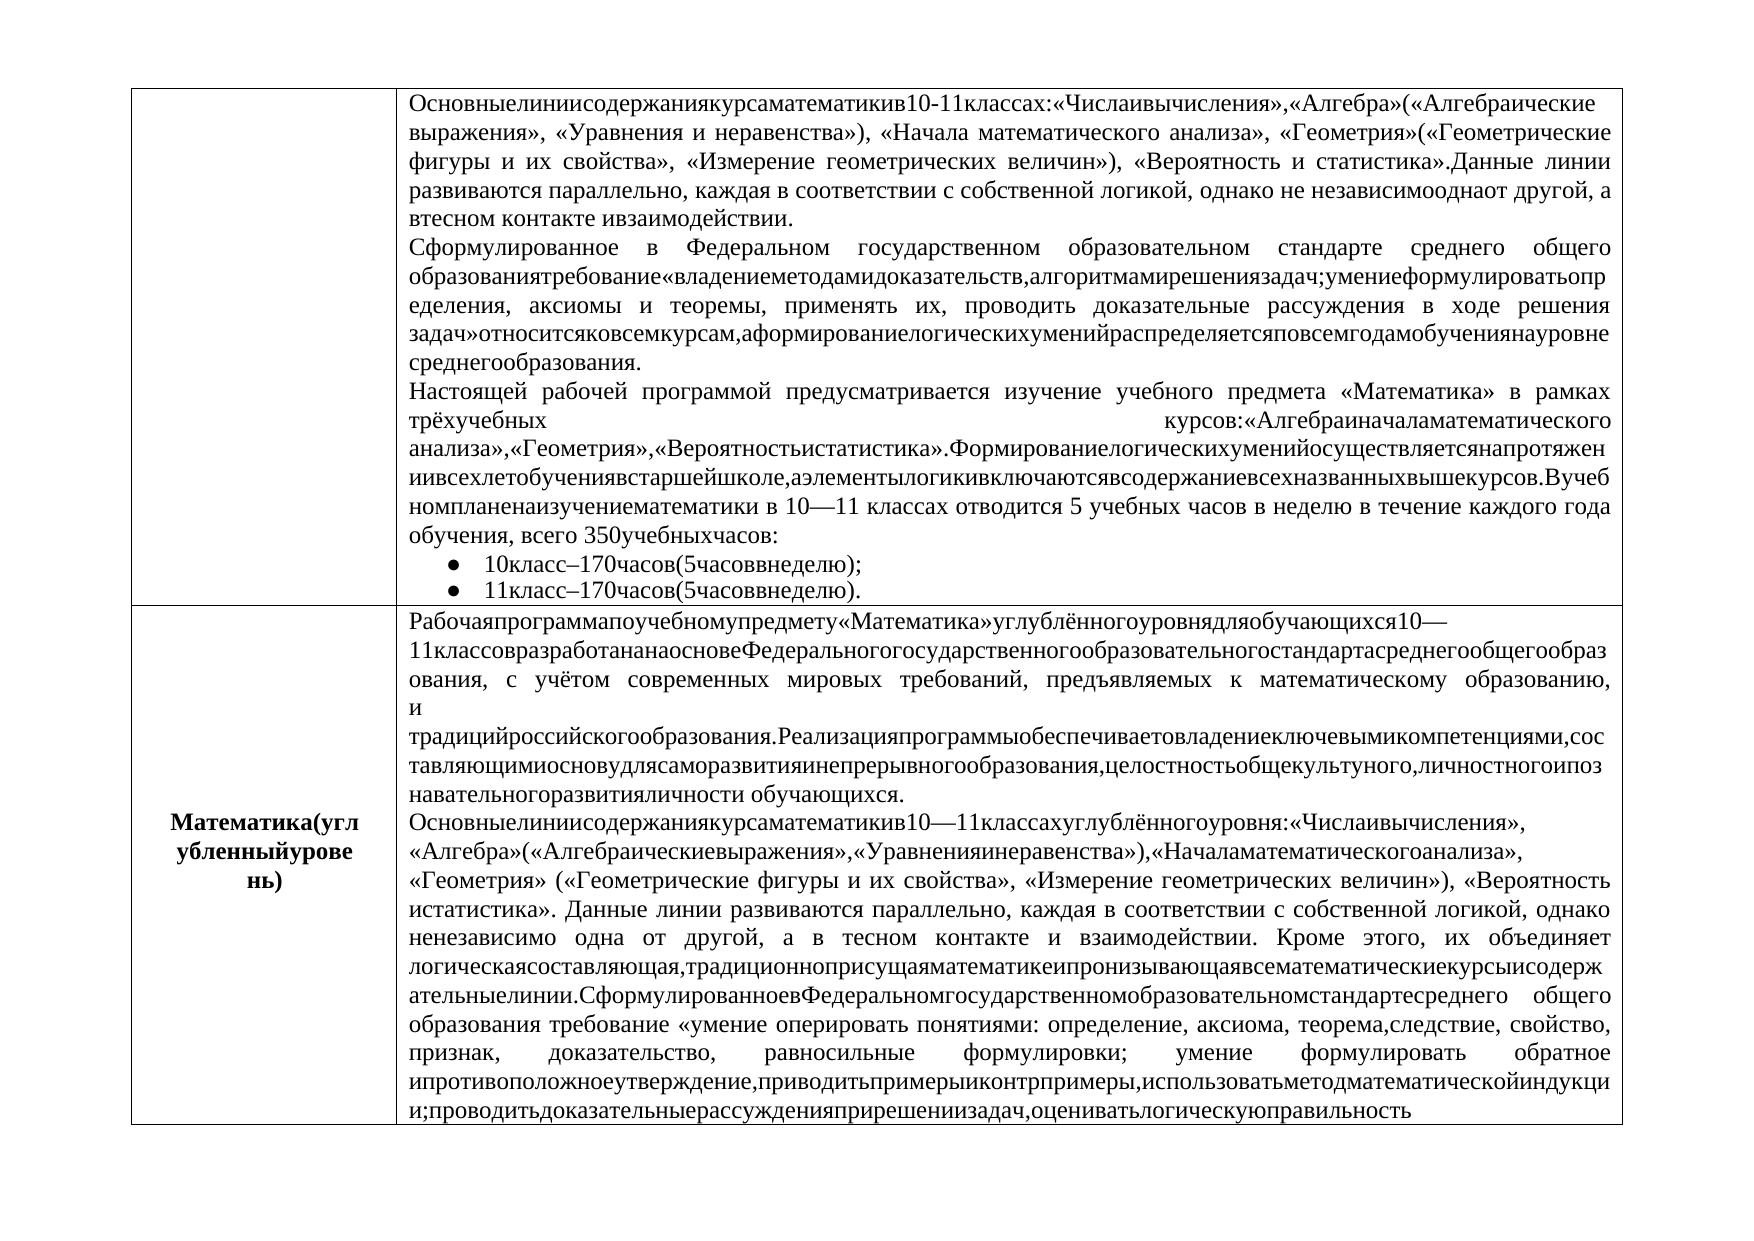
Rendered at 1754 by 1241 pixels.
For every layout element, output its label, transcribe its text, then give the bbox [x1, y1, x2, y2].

table_cell Математика(углубленныйуровень) [132, 606, 396, 1124]
table_cell Рабочаяпрограммапоучебномупредмету«Математика»углублённогоуровнядляобучающихся10—11классовразработананаосновеФедеральногогосударственногообразовательногостандартасреднегообщегообразования, с учётом современных мировых требований, предъявляемых к математическому образованию, итрадицийроссийскогообразования.Реализацияпрограммыобеспечиваетовладениеключевымикомпетенциями,составляющимиосновудлясаморазвитияинепрерывногообразования,целостностьобщекультуного,личностногоипознавательногоразвитияличности обучающихся. Основныелиниисодержаниякурсаматематикив10—11классахуглублённогоуровня:«Числаивычисления», «Алгебра»(«Алгебраическиевыражения»,«Уравненияинеравенства»),«Началаматематическогоанализа», «Геометрия» («Геометрические фигуры и их свойства», «Измерение геометрических величин»), «Вероятность истатистика». Данные линии развиваются параллельно, каждая в соответствии с собственной логикой, однако ненезависимо одна от другой, а в тесном контакте и взаимодействии. Кроме этого, их объединяет логическаясоставляющая,традиционноприсущаяматематикеипронизывающаявсематематическиекурсыисодержательныелинии.СформулированноевФедеральномгосударственномобразовательномстандартесреднего общего образования требование «умение оперировать понятиями: определение, аксиома, теорема,следствие, свойство, признак, доказательство, равносильные формулировки; умение формулировать обратное ипротивоположноеутверждение,приводитьпримерыиконтрпримеры,использоватьметодматематическойиндукции;проводитьдоказательныерассужденияприрешениизадач,оцениватьлогическуюправильность [397, 606, 1622, 1124]
table_header [132, 89, 396, 605]
table_header Основныелиниисодержаниякурсаматематикив10-11классах:«Числаивычисления»,«Алгебра»(«Алгебраические выражения», «Уравнения и неравенства»), «Начала математического анализа», «Геометрия»(«Геометрические фигуры и их свойства», «Измерение геометрических величин»), «Вероятность и статистика».Данные линии развиваются параллельно, каждая в соответствии с собственной логикой, однако не независимооднаот другой, а втесном контакте ивзаимодействии. Сформулированное в Федеральном государственном образовательном стандарте среднего общего образованиятребование«владениеметодамидоказательств,алгоритмамирешениязадач;умениеформулироватьопределения, аксиомы и теоремы, применять их, проводить доказательные рассуждения в ходе решения задач»относитсяковсемкурсам,аформированиелогическихуменийраспределяетсяповсемгодамобучениянауровнесреднегообразования. Настоящей рабочей программой предусматривается изучение учебного предмета «Математика» в рамках трёхучебных курсов:«Алгебраиначаламатематического анализа»,«Геометрия»,«Вероятностьистатистика».Формированиелогическихуменийосуществляетсянапротяжениивсехлетобучениявстаршейшколе,аэлементылогикивключаютсявсодержаниевсехназванныхвышекурсов.Вучебномпланенаизучениематематики в 10—11 классах отводится 5 учебных часов в неделю в течение каждого года обучения, всего 350учебныхчасов: 10класс–170часов(5часоввнеделю); 11класс–170часов(5часоввнеделю). [397, 89, 1622, 605]
